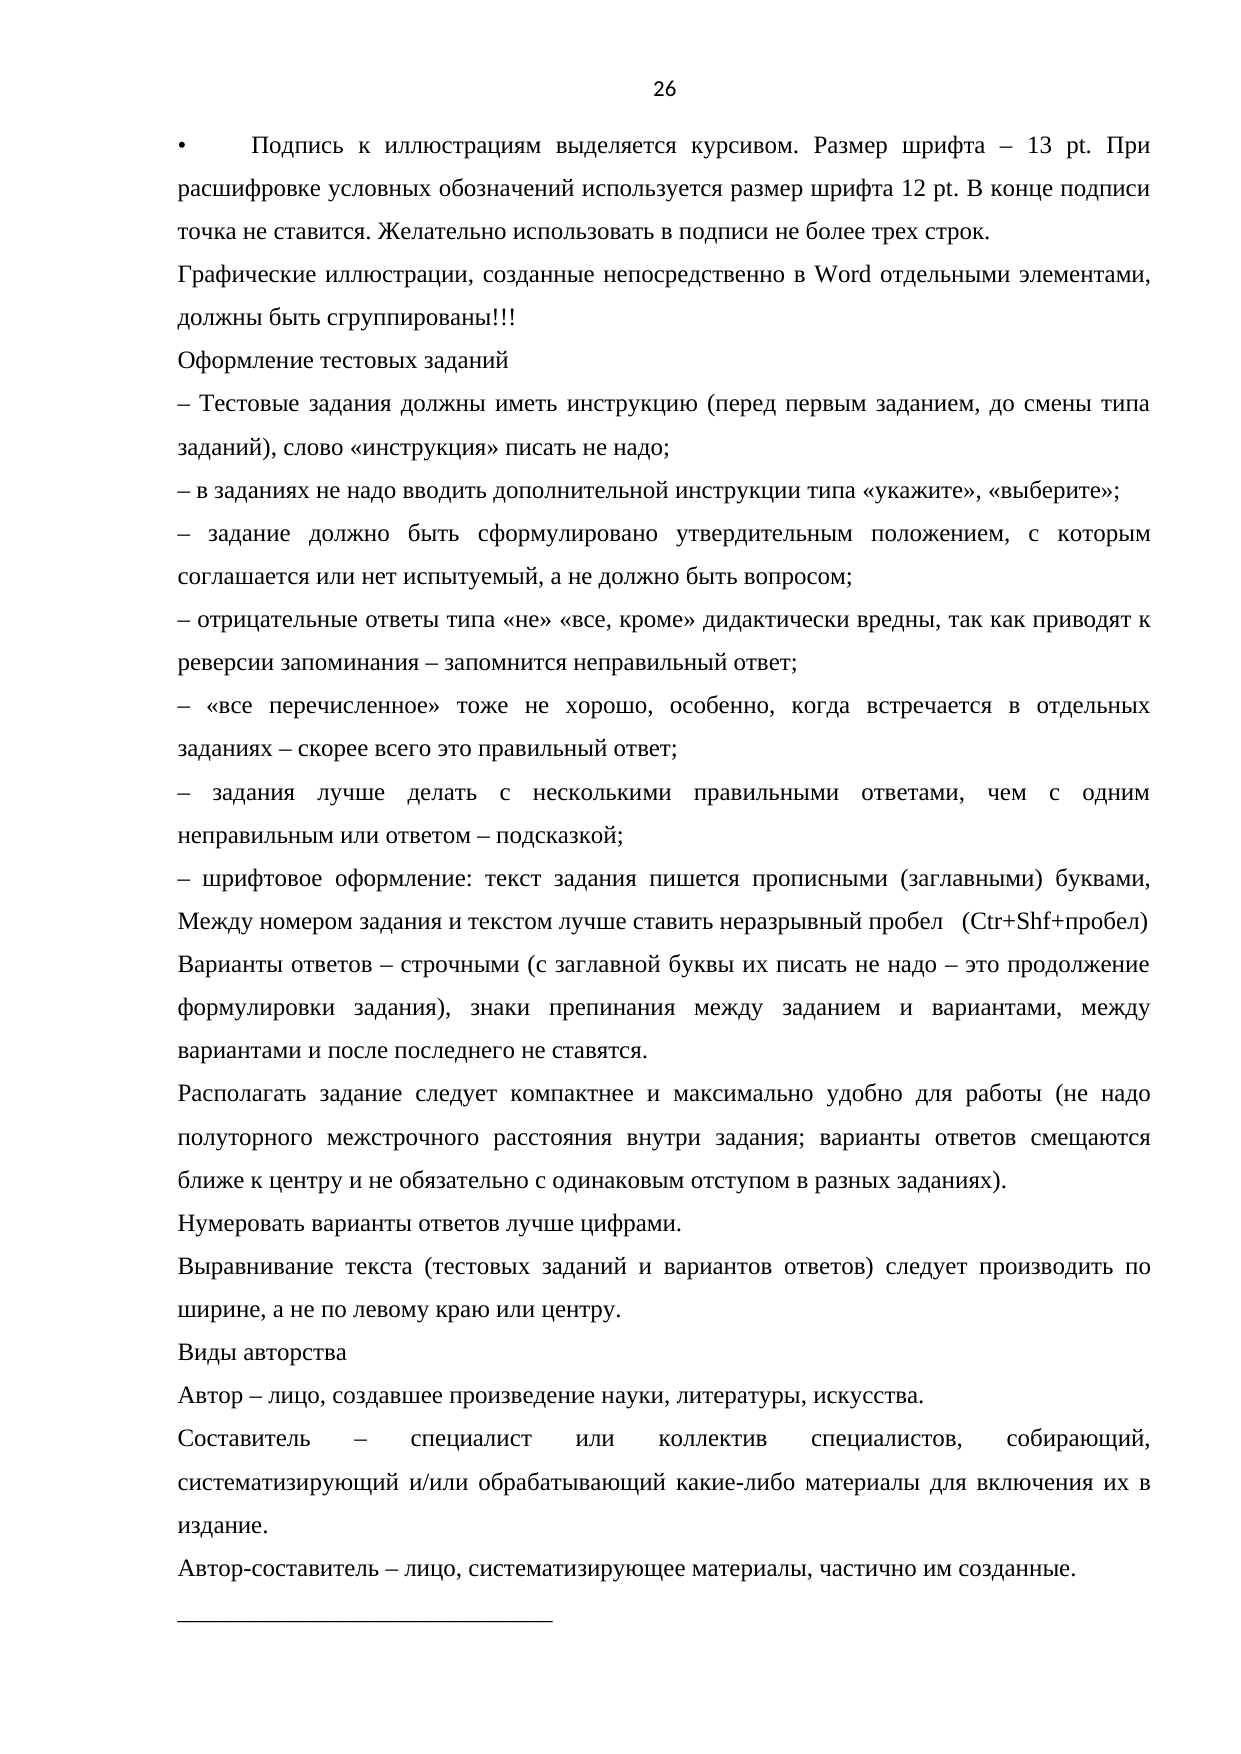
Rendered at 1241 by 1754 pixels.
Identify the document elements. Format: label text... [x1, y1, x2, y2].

text Виды авторства [177, 1337, 1152, 1366]
text Нумеровать варианты ответов лучше цифрами. [177, 1208, 1152, 1237]
text Оформление тестовых заданий [177, 345, 1152, 374]
text Составитель – специалист или коллектив специалистов, собирающий, систематизирующий и/или обрабатывающий какие-либо материалы для включения их в издание. [177, 1423, 1152, 1538]
text Графические иллюстрации, созданные непосредственно в Word отдельными элементами, должны быть сгруппированы!!! [177, 259, 1152, 331]
text – отрицательные ответы типа «не» «все, кроме» дидактически вредны, так как приводят к реверсии запоминания – запомнится неправильный ответ; [177, 604, 1152, 676]
text – шрифтовое оформление: текст задания пишется прописными (заглавными) буквами, Между номером задания и текстом лучше ставить неразрывный пробел (Ctr+Shf+пробел) [177, 863, 1152, 935]
text Выравнивание текста (тестовых заданий и вариантов ответов) следует производить по ширине, а не по левому краю или центру. [177, 1251, 1152, 1323]
text Располагать задание следует компактнее и максимально удобно для работы (не надо полуторного межстрочного расстояния внутри задания; варианты ответов смещаются ближе к центру и не обязательно с одинаковым отступом в разных заданиях). [177, 1078, 1152, 1193]
text – Тестовые задания должны иметь инструкцию (перед первым заданием, до смены типа заданий), слово «инструкция» писать не надо; [177, 388, 1152, 460]
text ______________________________ [177, 1596, 1152, 1625]
text – в заданиях не надо вводить дополнительной инструкции типа «укажите», «выберите»; [177, 475, 1152, 503]
text – задания лучше делать с несколькими правильными ответами, чем с одним неправильным или ответом – подсказкой; [177, 777, 1152, 848]
text Автор-составитель – лицо, систематизирующее материалы, частично им созданные. [177, 1553, 1152, 1582]
text Автор – лицо, создавшее произведение науки, литературы, искусства. [177, 1380, 1152, 1409]
text • Подпись к иллюстрациям выделяется курсивом. Размер шрифта – 13 pt. При расшифровке условных обозначений используется размер шрифта 12 pt. В конце подписи точка не ставится. Желательно использовать в подписи не более трех строк. [177, 130, 1152, 245]
text – «все перечисленное» тоже не хорошо, особенно, когда встречается в отдельных заданиях – скорее всего это правильный ответ; [177, 690, 1152, 762]
text – задание должно быть сформулировано утвердительным положением, с которым соглашается или нет испытуемый, а не должно быть вопросом; [177, 518, 1152, 590]
text Варианты ответов – строчными (с заглавной буквы их писать не надо – это продолжение формулировки задания), знаки препинания между заданием и вариантами, между вариантами и после последнего не ставятся. [177, 949, 1152, 1064]
